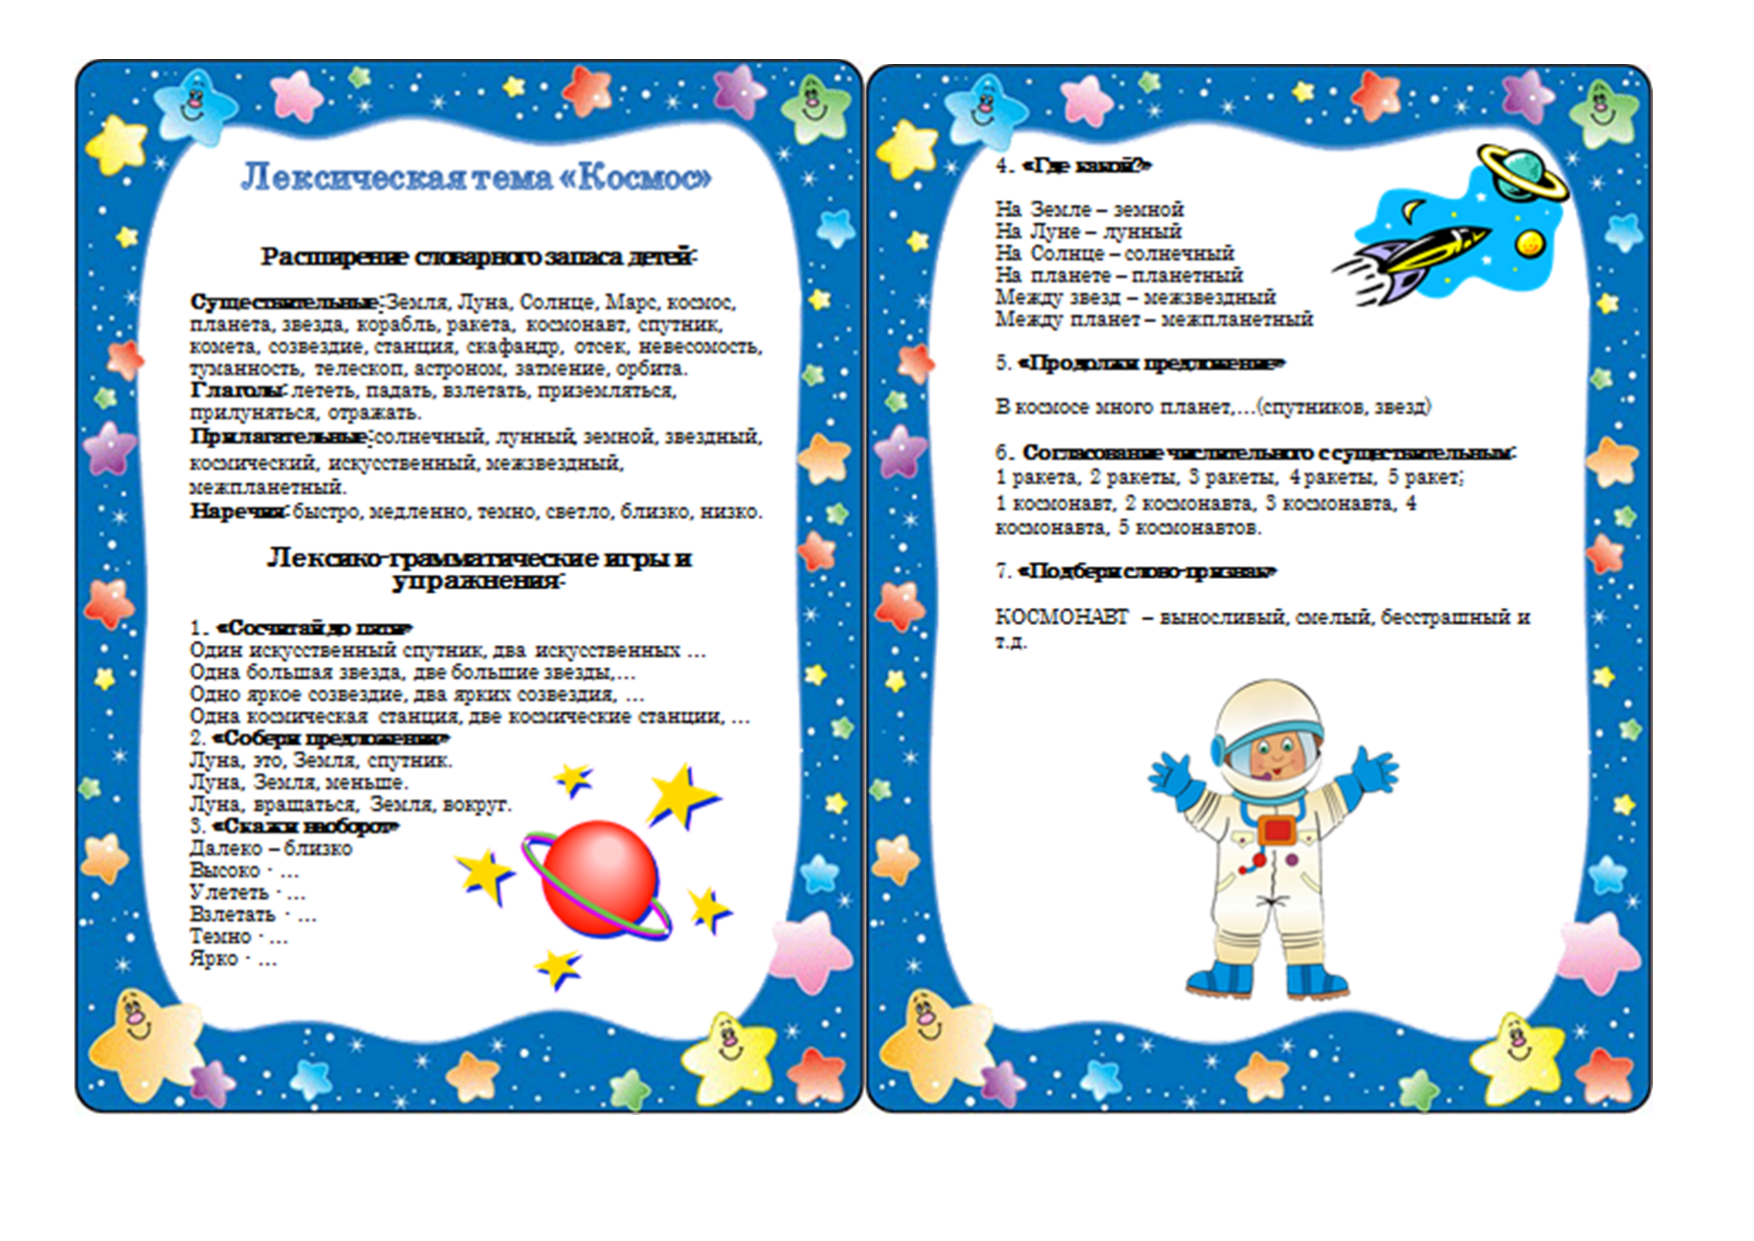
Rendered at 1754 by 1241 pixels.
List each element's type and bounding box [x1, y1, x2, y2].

picture [73, 59, 1653, 1115]
